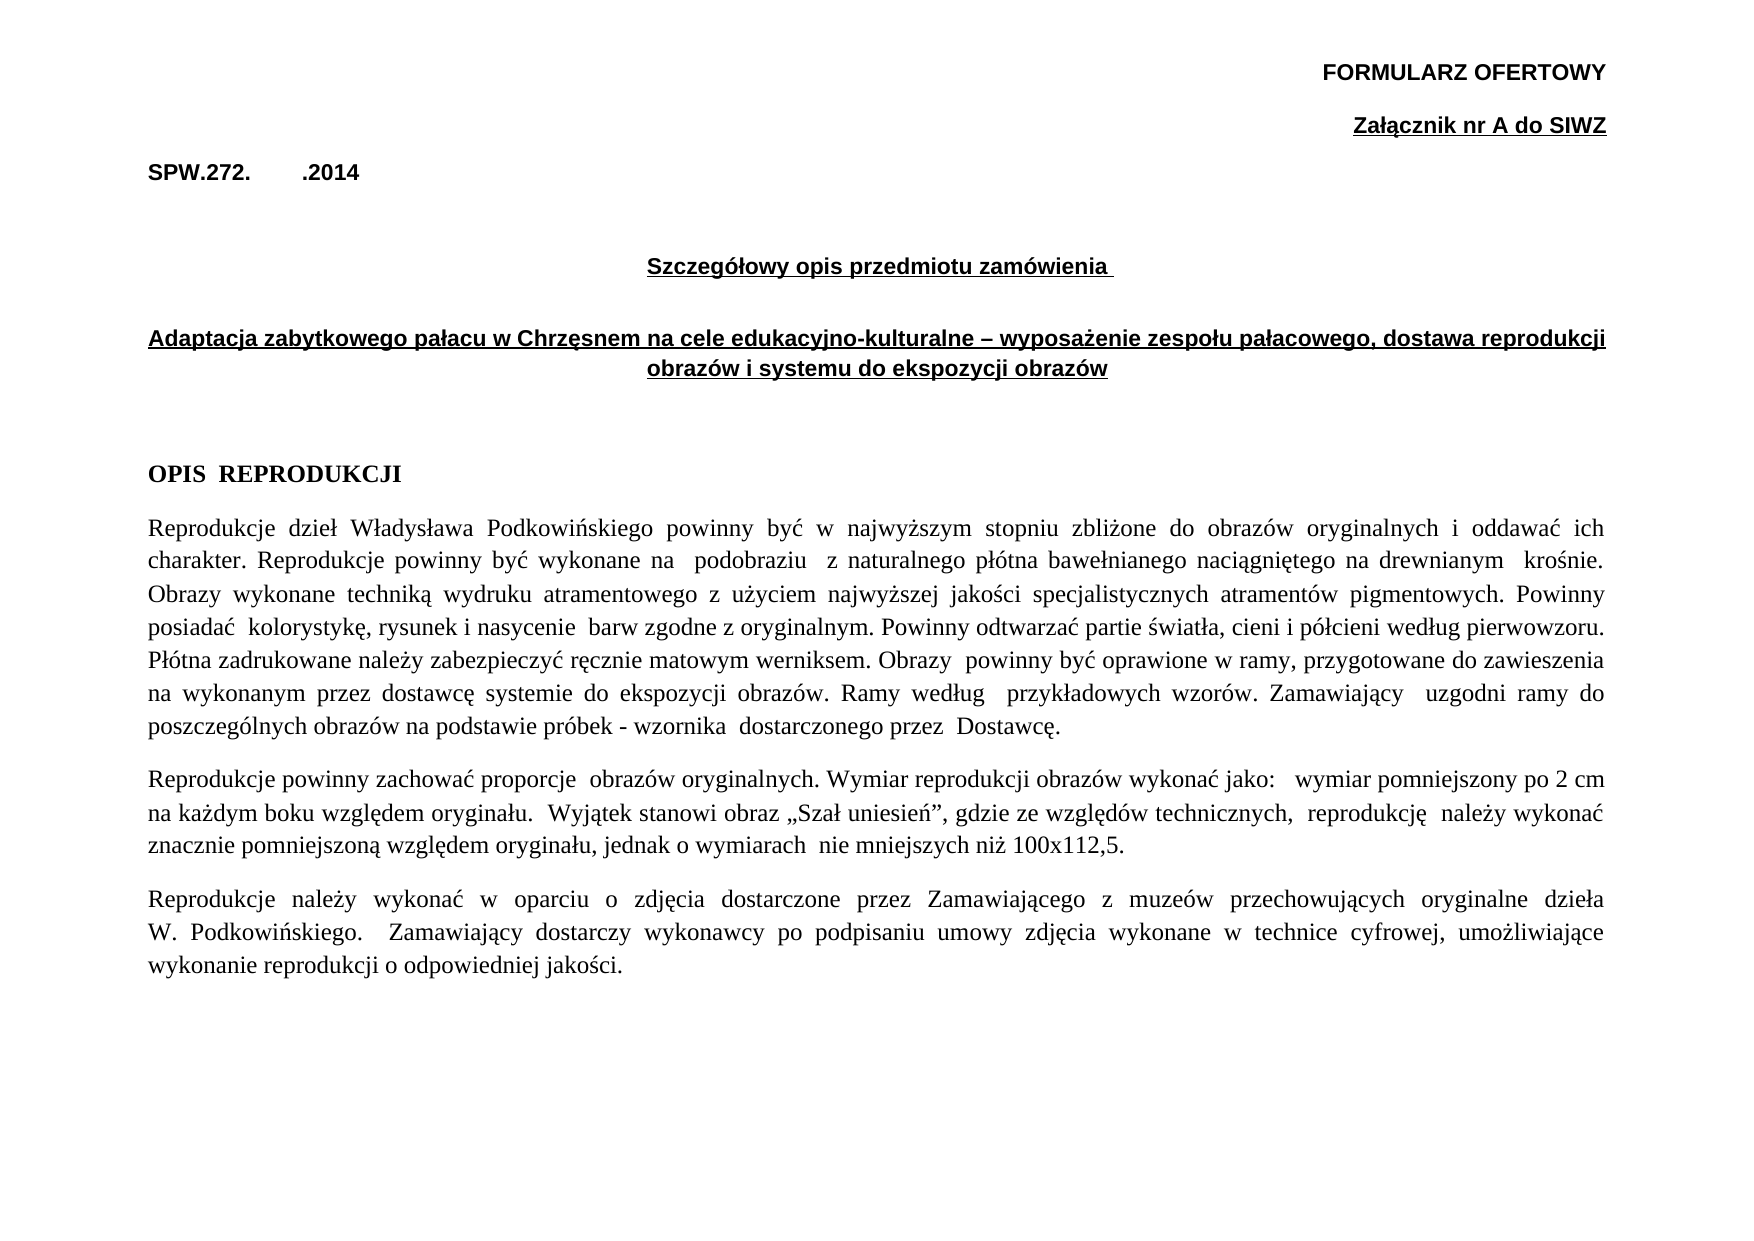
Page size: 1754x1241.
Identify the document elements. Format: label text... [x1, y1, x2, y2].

text Adaptacja zabytkowego pałacu w Chrzęsnem na cele edukacyjno-kulturalne – wyposażenie zespołu pałacowego, dostawa reprodukcji obrazów i systemu do ekspozycji obrazów [148, 324, 1606, 347]
text Reprodukcje powinny zachować proporcje obrazów oryginalnych. Wymiar reprodukcji obrazów wykonać jako: wymiar pomniejszony po 2 cm na każdym boku względem oryginału. Wyjątek stanowi obraz „Szał uniesień”, gdzie ze względów technicznych, reprodukcję należy wykonać znacznie pomniejszoną względem oryginału, jednak o wymiarach nie mniejszych niż 100x112,5. [148, 764, 1606, 859]
text SPW.272. .2014 [148, 159, 1606, 185]
text Reprodukcje dzieł Władysława Podkowińskiego powinny być w najwyższym stopniu zbliżone do obrazów oryginalnych i oddawać ich charakter. Reprodukcje powinny być wykonane na podobraziu z naturalnego płótna bawełnianego naciągniętego na drewnianym krośnie. Obrazy wykonane techniką wydruku atramentowego z użyciem najwyższej jakości specjalistycznych atramentów pigmentowych. Powinny posiadać kolorystykę, rysunek i nasycenie barw zgodne z oryginalnym. Powinny odtwarzać partie światła, cieni i półcieni według pierwowzoru. Płótna zadrukowane należy zabezpieczyć ręcznie matowym werniksem. Obrazy powinny być oprawione w ramy, przygotowane do zawieszenia na wykonanym przez dostawcę systemie do ekspozycji obrazów. Ramy według przykładowych wzorów. Zamawiający uzgodni ramy do poszczególnych obrazów na podstawie próbek - wzornika dostarczonego przez Dostawcę. [148, 513, 1606, 739]
text Adaptacja zabytkowego pałacu w Chrzęsnem na cele edukacyjno-kulturalne – wyposażenie zespołu pałacowego, dostawa reprodukcji obrazów i systemu do ekspozycji obrazów [148, 349, 1606, 381]
text OPIS REPRODUKCJI [148, 459, 1606, 487]
text FORMULARZ OFERTOWY Załącznik nr A do SIWZ [148, 59, 1606, 138]
text Szczegółowy opis przedmiotu zamówienia [148, 253, 1606, 280]
text Reprodukcje należy wykonać w oparciu o zdjęcia dostarczone przez Zamawiającego z muzeów przechowujących oryginalne dzieła W. Podkowińskiego. Zamawiający dostarczy wykonawcy po podpisaniu umowy zdjęcia wykonane w technice cyfrowej, umożliwiające wykonanie reprodukcji o odpowiedniej jakości. [148, 884, 1606, 979]
